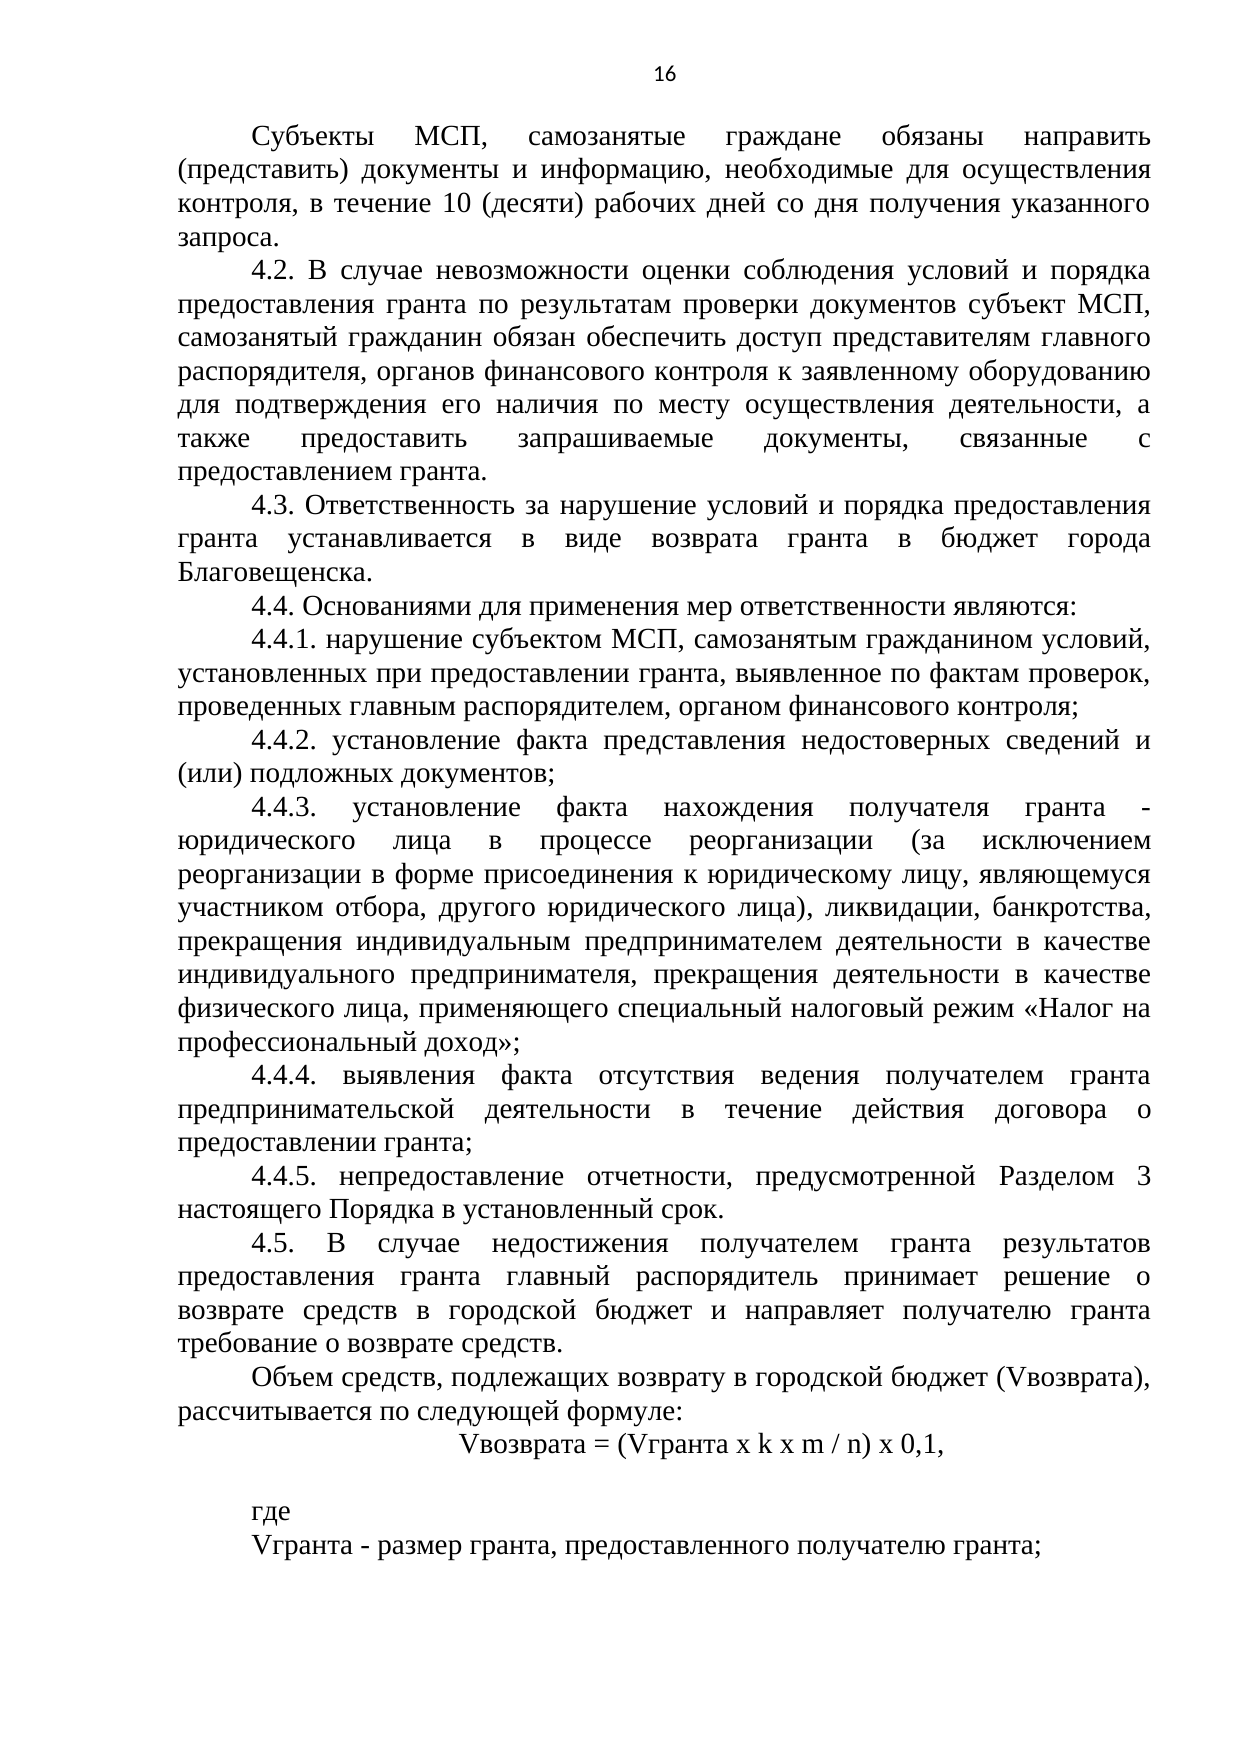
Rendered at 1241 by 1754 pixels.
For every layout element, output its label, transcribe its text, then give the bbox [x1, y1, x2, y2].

text Субъекты МСП, самозанятые граждане обязаны направить (представить) документы и информацию, необходимые для осуществления контроля, в течение 10 (десяти) рабочих дней со дня получения указанного запроса. [177, 118, 1152, 252]
text 4.5. В случае недостижения получателем гранта результатов предоставления гранта главный распорядитель принимает решение о возврате средств в городской бюджет и направляет получателю гранта требование о возврате средств. [177, 1225, 1152, 1359]
text 4.4.2. установление факта представления недостоверных сведений и (или) подложных документов; [177, 722, 1152, 789]
text где [177, 1493, 1152, 1527]
text 4.4.5. непредоставление отчетности, предусмотренной Разделом 3 настоящего Порядка в установленный срок. [177, 1158, 1152, 1225]
text Объем средств, подлежащих возврату в городской бюджет (Vвозврата), рассчитывается по следующей формуле: [177, 1359, 1152, 1426]
text 4.4.1. нарушение субъектом МСП, самозанятым гражданином условий, установленных при предоставлении гранта, выявленное по фактам проверок, проведенных главным распорядителем, органом финансового контроля; [177, 621, 1152, 722]
text 4.3. Ответственность за нарушение условий и порядка предоставления гранта устанавливается в виде возврата гранта в бюджет города Благовещенска. [177, 487, 1152, 588]
text Vгранта - размер гранта, предоставленного получателю гранта; [177, 1527, 1152, 1560]
text 4.4. Основаниями для применения мер ответственности являются: [177, 588, 1152, 621]
text 4.4.4. выявления факта отсутствия ведения получателем гранта предпринимательской деятельности в течение действия договора о предоставлении гранта; [177, 1057, 1152, 1158]
text Vвозврата = (Vгранта x k x m / n) x 0,1, [177, 1426, 1152, 1460]
text 4.2. В случае невозможности оценки соблюдения условий и порядка предоставления гранта по результатам проверки документов субъект МСП, самозанятый гражданин обязан обеспечить доступ представителям главного распорядителя, органов финансового контроля к заявленному оборудованию для подтверждения его наличия по месту осуществления деятельности, а также предоставить запрашиваемые документы, связанные с предоставлением гранта. [177, 252, 1152, 487]
text 4.4.3. установление факта нахождения получателя гранта - юридического лица в процессе реорганизации (за исключением реорганизации в форме присоединения к юридическому лицу, являющемуся участником отбора, другого юридического лица), ликвидации, банкротства, прекращения индивидуальным предпринимателем деятельности в качестве индивидуального предпринимателя, прекращения деятельности в качестве физического лица, применяющего специальный налоговый режим «Налог на профессиональный доход»; [177, 789, 1152, 1057]
